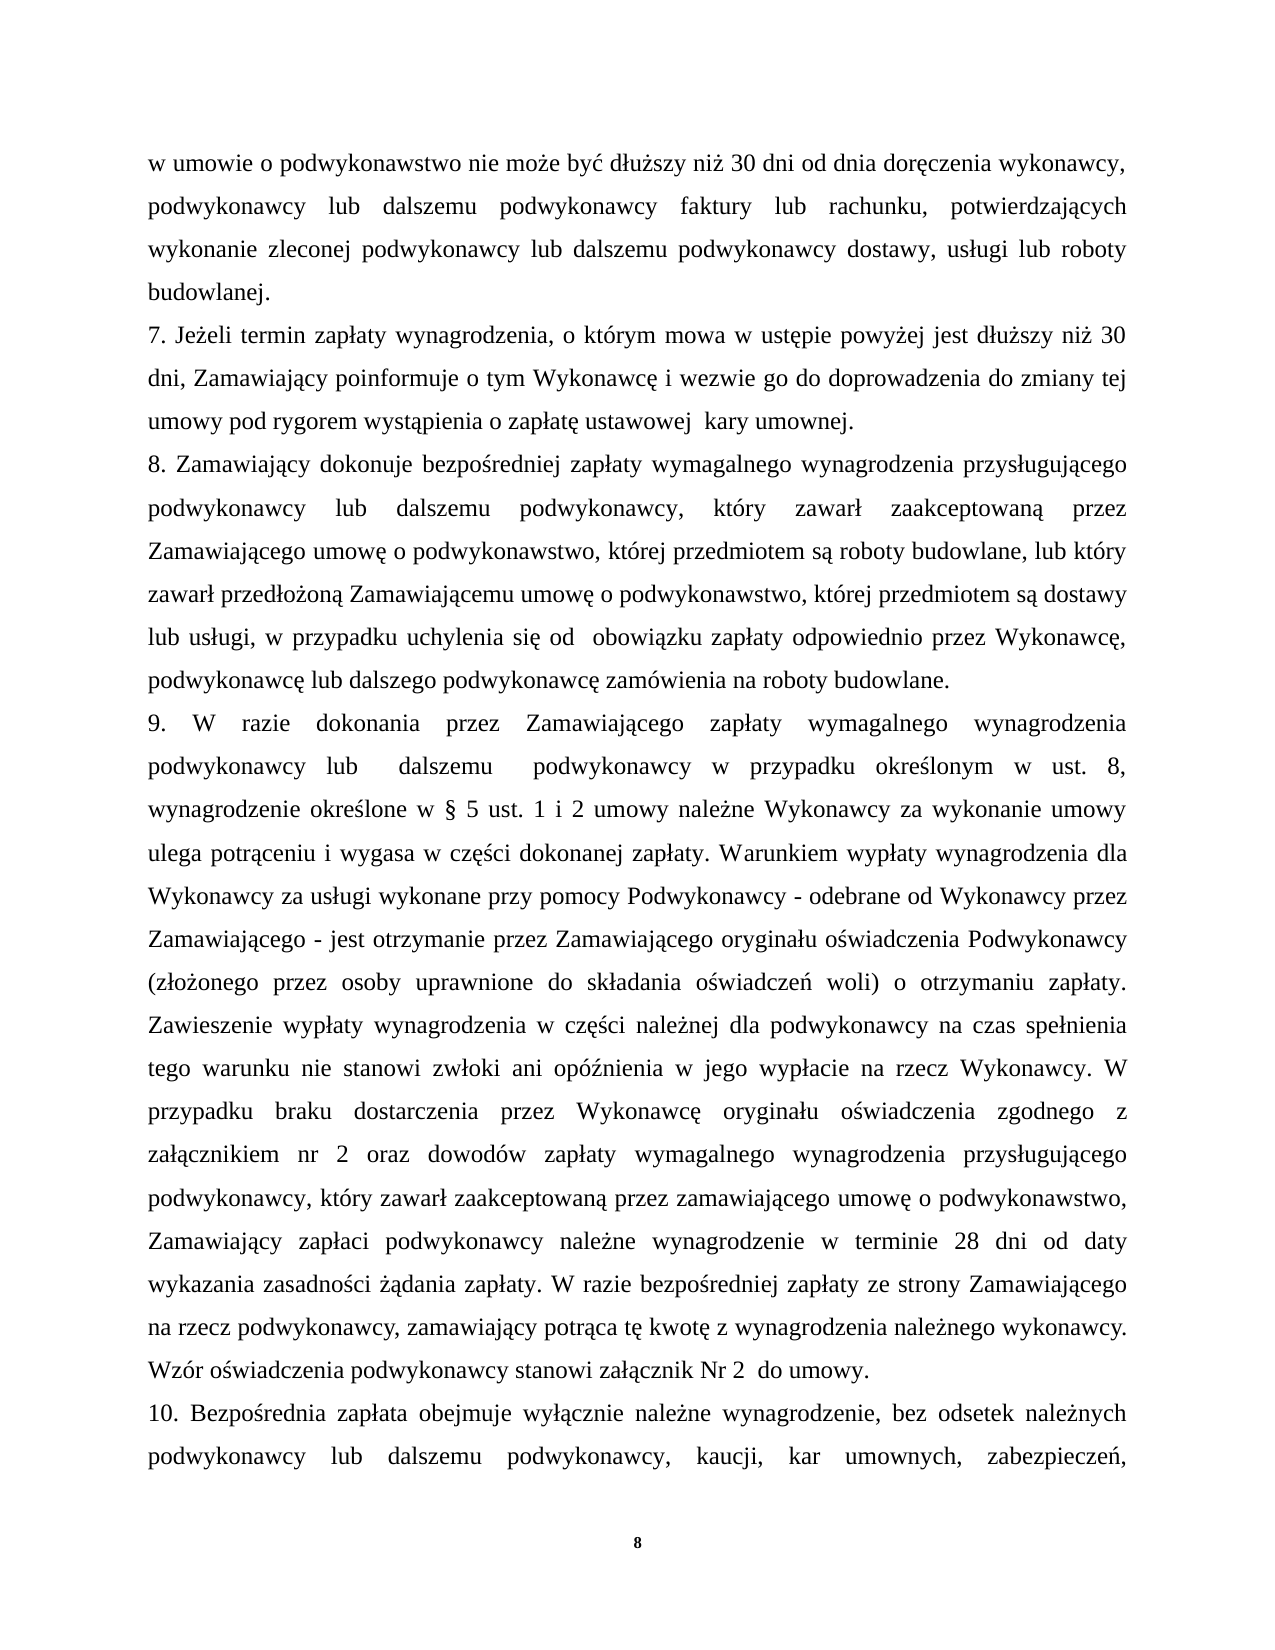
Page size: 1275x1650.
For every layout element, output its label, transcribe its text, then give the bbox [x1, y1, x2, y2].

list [148, 1398, 1127, 1470]
list 9. W razie dokonania przez Zamawiającego zapłaty wymagalnego wynagrodzenia podwykonawcy lub dalszemu podwykonawcy w przypadku określonym w ust. 8, wynagrodzenie określone w § 5 ust. 1 i 2 umowy należne Wykonawcy za wykonanie umowy ulega potrąceniu i wygasa w części dokonanej zapłaty. Warunkiem wypłaty wynagrodzenia dla Wykonawcy za usługi wykonane przy pomocy Podwykonawcy - odebrane od Wykonawcy przez Zamawiającego - jest otrzymanie przez Zamawiającego oryginału oświadczenia Podwykonawcy (złożonego przez osoby uprawnione do składania oświadczeń woli) o otrzymaniu zapłaty. Zawieszenie wypłaty wynagrodzenia w części należnej dla podwykonawcy na czas spełnienia tego warunku nie stanowi zwłoki ani opóźnienia w jego wypłacie na rzecz Wykonawcy. W przypadku braku dostarczenia przez Wykonawcę oryginału oświadczenia zgodnego z załącznikiem nr 2 oraz dowodów zapłaty wymagalnego wynagrodzenia przysługującego podwykonawcy, który zawarł zaakceptowaną przez zamawiającego umowę o podwykonawstwo, Zamawiający zapłaci podwykonawcy należne wynagrodzenie w terminie 28 dni od daty wykazania zasadności żądania zapłaty. W razie bezpośredniej zapłaty ze strony Zamawiającego na rzecz podwykonawcy, zamawiający potrąca tę kwotę z wynagrodzenia należnego wykonawcy. Wzór oświadczenia podwykonawcy stanowi załącznik Nr 2 do umowy. [148, 708, 1127, 1384]
list 7. Jeżeli termin zapłaty wynagrodzenia, o którym mowa w ustępie powyżej jest dłuższy niż 30 dni, Zamawiający poinformuje o tym Wykonawcę i wezwie go do doprowadzenia do zmiany tej umowy pod rygorem wystąpienia o zapłatę ustawowej kary umownej. [148, 320, 1127, 435]
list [148, 148, 1127, 306]
list 8. Zamawiający dokonuje bezpośredniej zapłaty wymagalnego wynagrodzenia przysługującego podwykonawcy lub dalszemu podwykonawcy, który zawarł zaakceptowaną przez Zamawiającego umowę o podwykonawstwo, której przedmiotem są roboty budowlane, lub który zawarł przedłożoną Zamawiającemu umowę o podwykonawstwo, której przedmiotem są dostawy lub usługi, w przypadku uchylenia się od obowiązku zapłaty odpowiednio przez Wykonawcę, podwykonawcę lub dalszego podwykonawcę zamówienia na roboty budowlane. [148, 449, 1127, 694]
